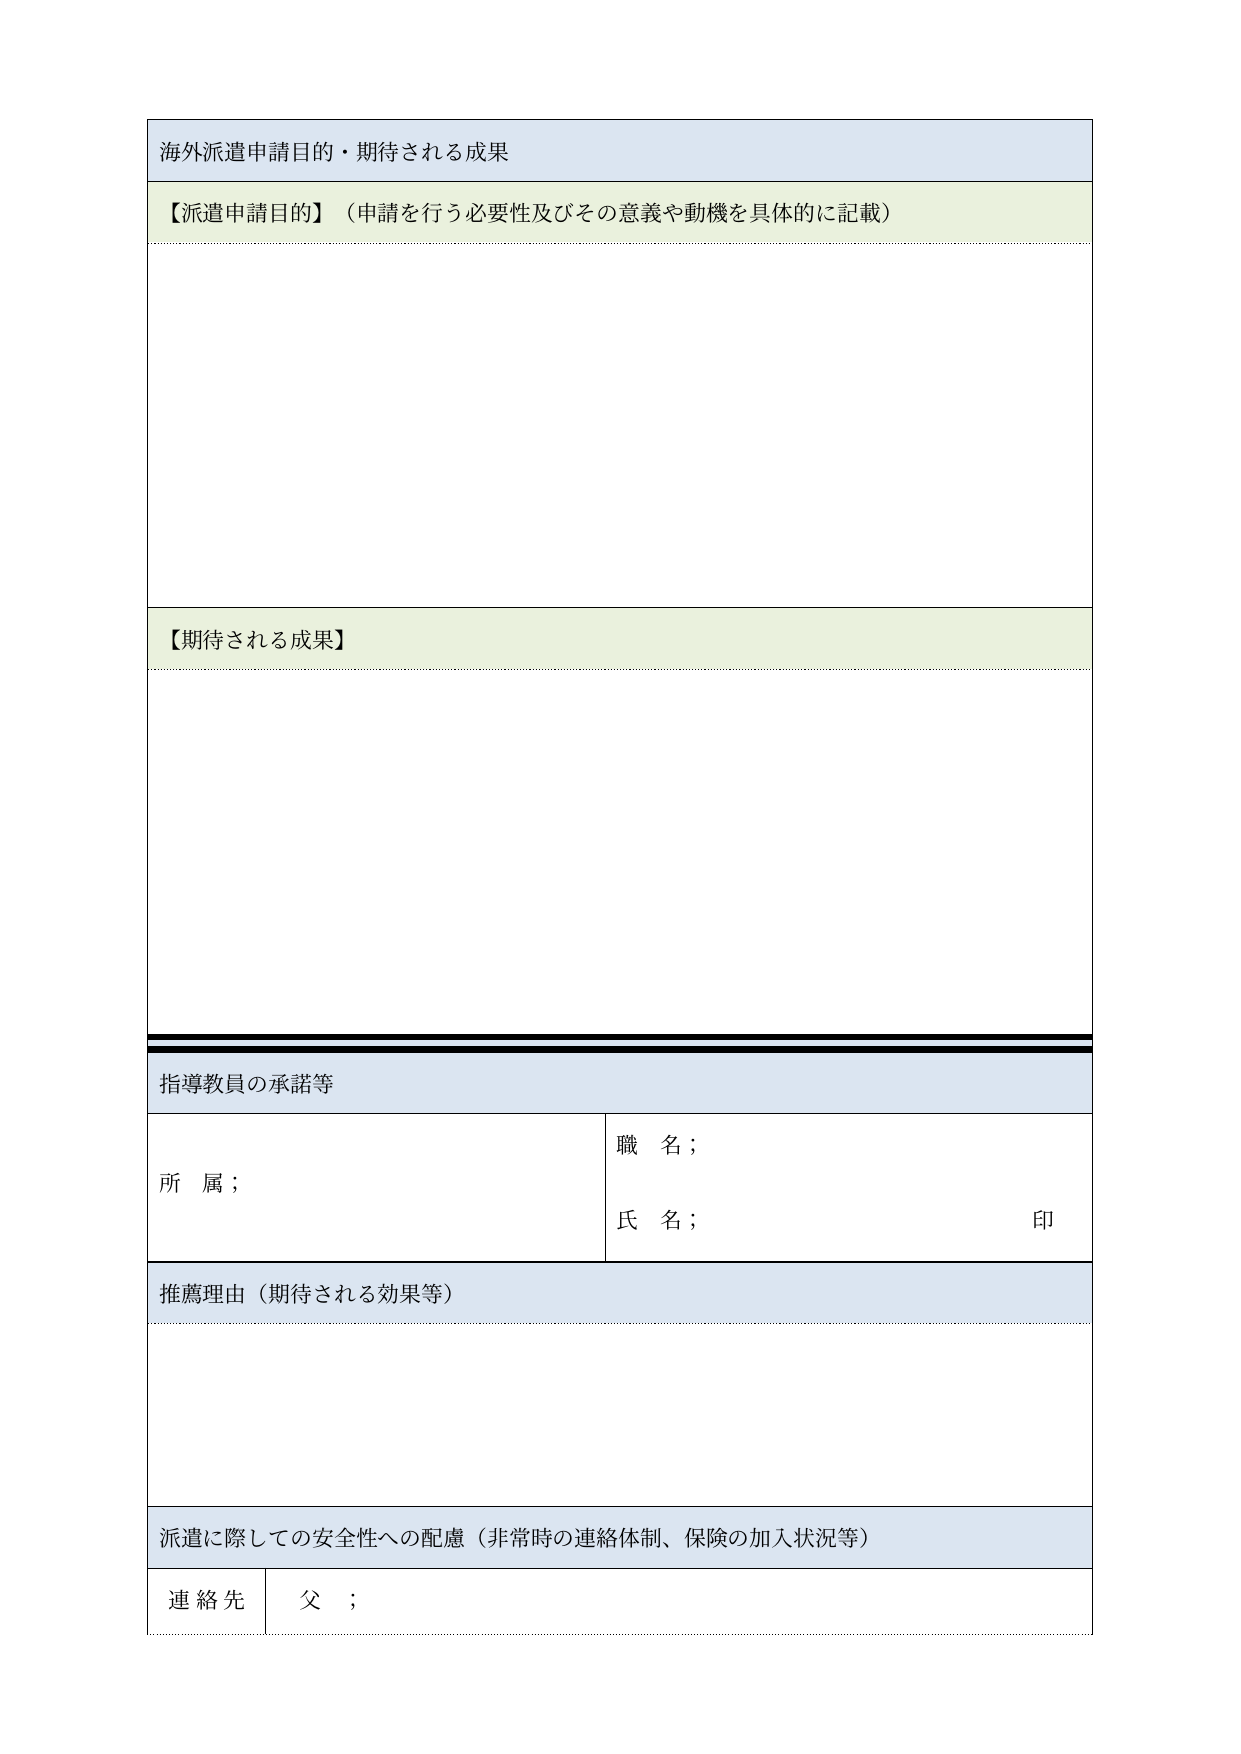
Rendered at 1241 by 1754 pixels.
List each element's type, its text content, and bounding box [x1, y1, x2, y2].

table_header 海外派遣申請目的・期待される成果 [148, 120, 1092, 181]
table_cell 推薦理由（期待される効果等） [148, 1263, 1092, 1323]
table_cell 氏 名； 印 [606, 1187, 1092, 1261]
table_cell 【期待される成果】 [148, 608, 1092, 669]
table_cell [148, 1323, 1092, 1506]
table_cell 【派遣申請目的】（申請を行う必要性及びその意義や動機を具体的に記載） [148, 182, 1092, 242]
table_cell 職 名； [606, 1114, 1092, 1187]
table_cell 派遣に際しての安全性への配慮（非常時の連絡体制、保険の加入状況等） [148, 1507, 1092, 1568]
table_cell [148, 669, 1092, 1034]
table_cell [148, 243, 1092, 607]
table_cell 所 属； [148, 1114, 605, 1261]
table_cell 指導教員の承諾等 [148, 1053, 1092, 1113]
table_cell 父 ； 母 ； その他； [266, 1569, 1092, 1634]
table_cell 連 絡 先 [148, 1569, 265, 1634]
